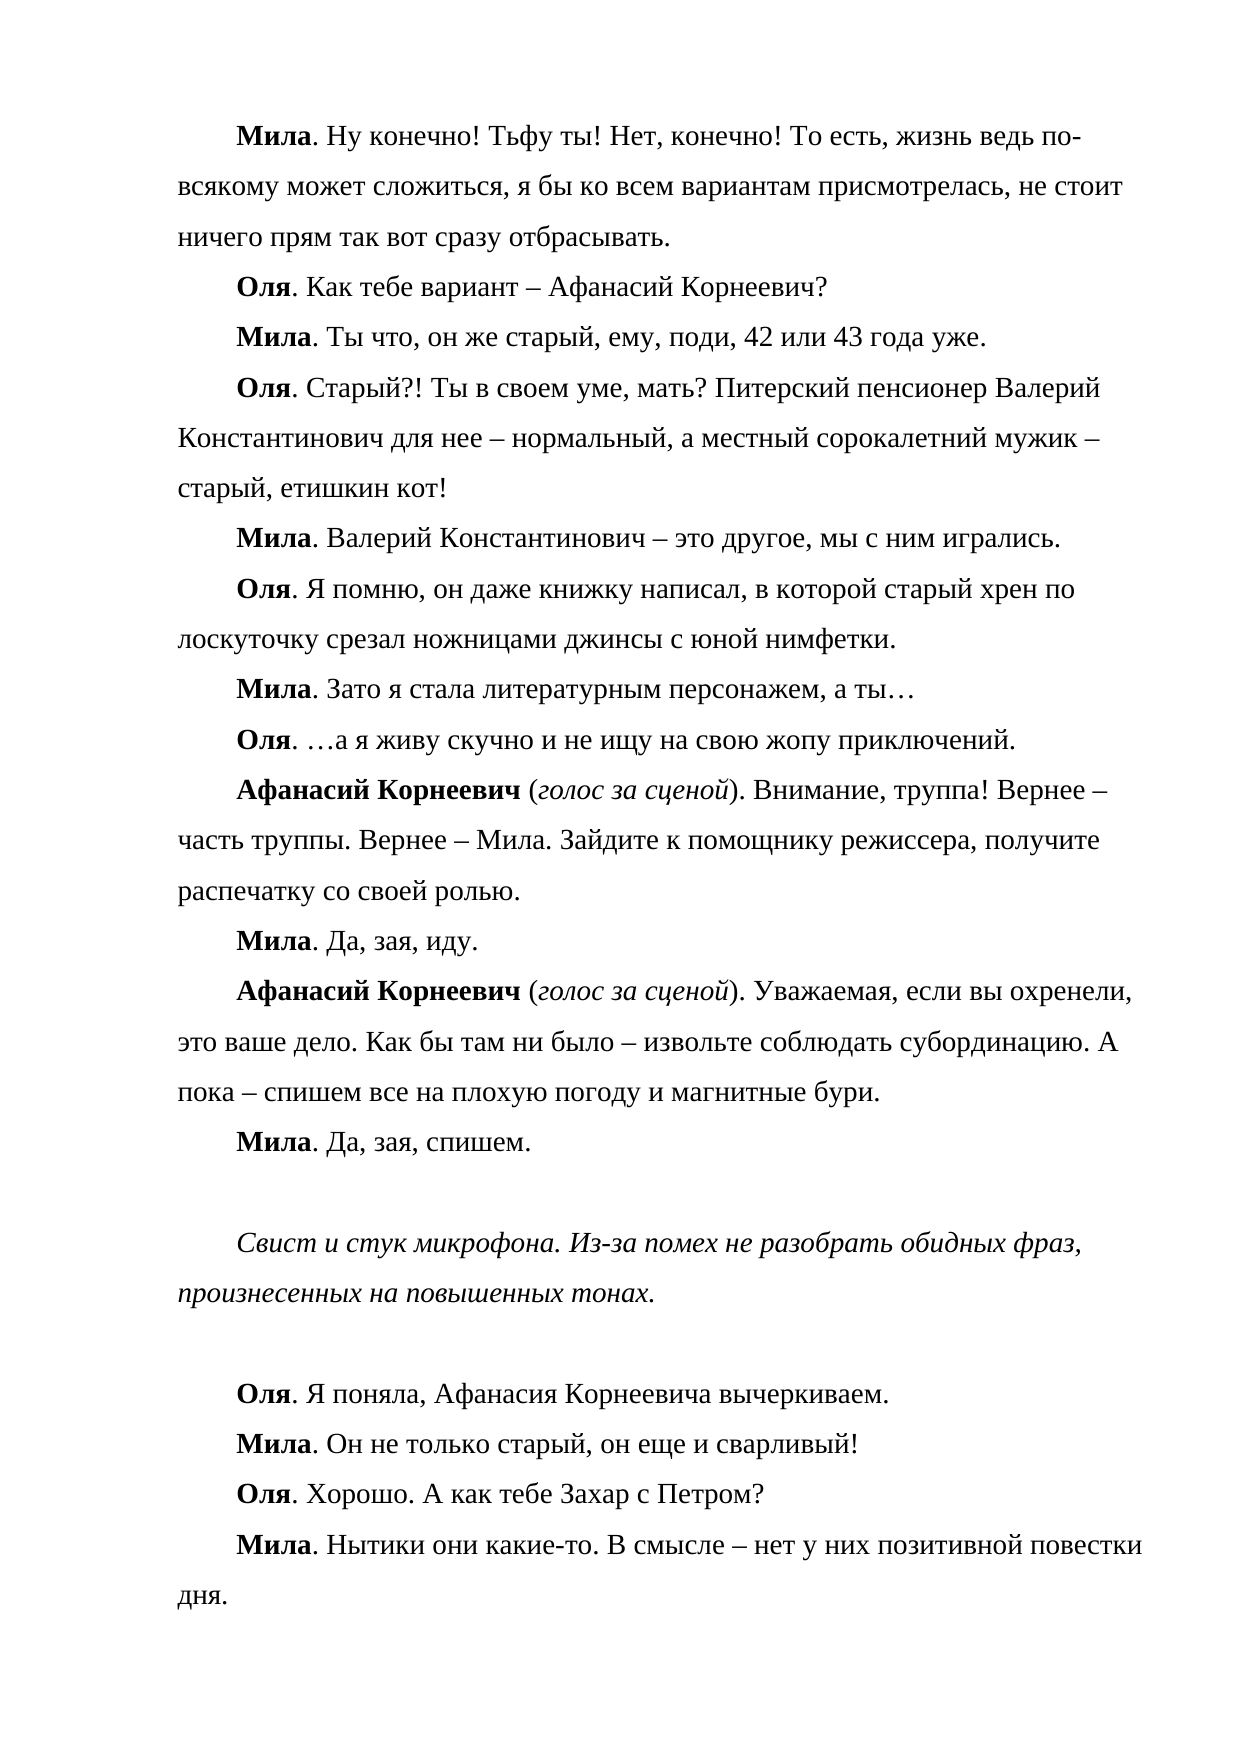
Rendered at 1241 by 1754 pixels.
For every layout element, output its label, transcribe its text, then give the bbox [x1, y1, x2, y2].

text Мила. Зато я стала литературным персонажем, а ты… [177, 672, 1152, 705]
text Афанасий Корнеевич (голос за сценой). Внимание, труппа! Вернее – часть труппы. Вернее – Мила. Зайдите к помощнику режиссера, получите распечатку со своей ролью. [177, 772, 1152, 906]
text Оля. …а я живу скучно и не ищу на свою жопу приключений. [177, 722, 1152, 755]
text Оля. Старый?! Ты в своем уме, мать? Питерский пенсионер Валерий Константинович для нее – нормальный, а местный сорокалетний мужик – старый, етишкин кот! [177, 370, 1152, 504]
text Оля. Как тебе вариант – Афанасий Корнеевич? [177, 269, 1152, 303]
text Мила. Нытики они какие-то. В смысле – нет у них позитивной повестки дня. [177, 1527, 1152, 1611]
text Мила. Валерий Константинович – это другое, мы с ним игрались. [177, 521, 1152, 554]
text Мила. Ты что, он же старый, ему, поди, 42 или 43 года уже. [177, 319, 1152, 353]
text Афанасий Корнеевич (голос за сценой). Уважаемая, если вы охренели, это ваше дело. Как бы там ни было – извольте соблюдать субординацию. А пока – спишем все на плохую погоду и магнитные бури. [177, 973, 1152, 1108]
text Мила. Он не только старый, он еще и сварливый! [177, 1426, 1152, 1460]
text Оля. Хорошо. А как тебе Захар с Петром? [177, 1477, 1152, 1510]
text Мила. Да, зая, иду. [177, 923, 1152, 957]
text Мила. Да, зая, спишем. [177, 1124, 1152, 1158]
text Мила. Ну конечно! Тьфу ты! Нет, конечно! То есть, жизнь ведь по-всякому может сложиться, я бы ко всем вариантам присмотрелась, не стоит ничего прям так вот сразу отбрасывать. [177, 118, 1152, 252]
text Свист и стук микрофона. Из-за помех не разобрать обидных фраз, произнесенных на повышенных тонах. [177, 1225, 1152, 1309]
text Оля. Я поняла, Афанасия Корнеевича вычеркиваем. [177, 1376, 1152, 1409]
text Оля. Я помню, он даже книжку написал, в которой старый хрен по лоскуточку срезал ножницами джинсы с юной нимфетки. [177, 571, 1152, 655]
